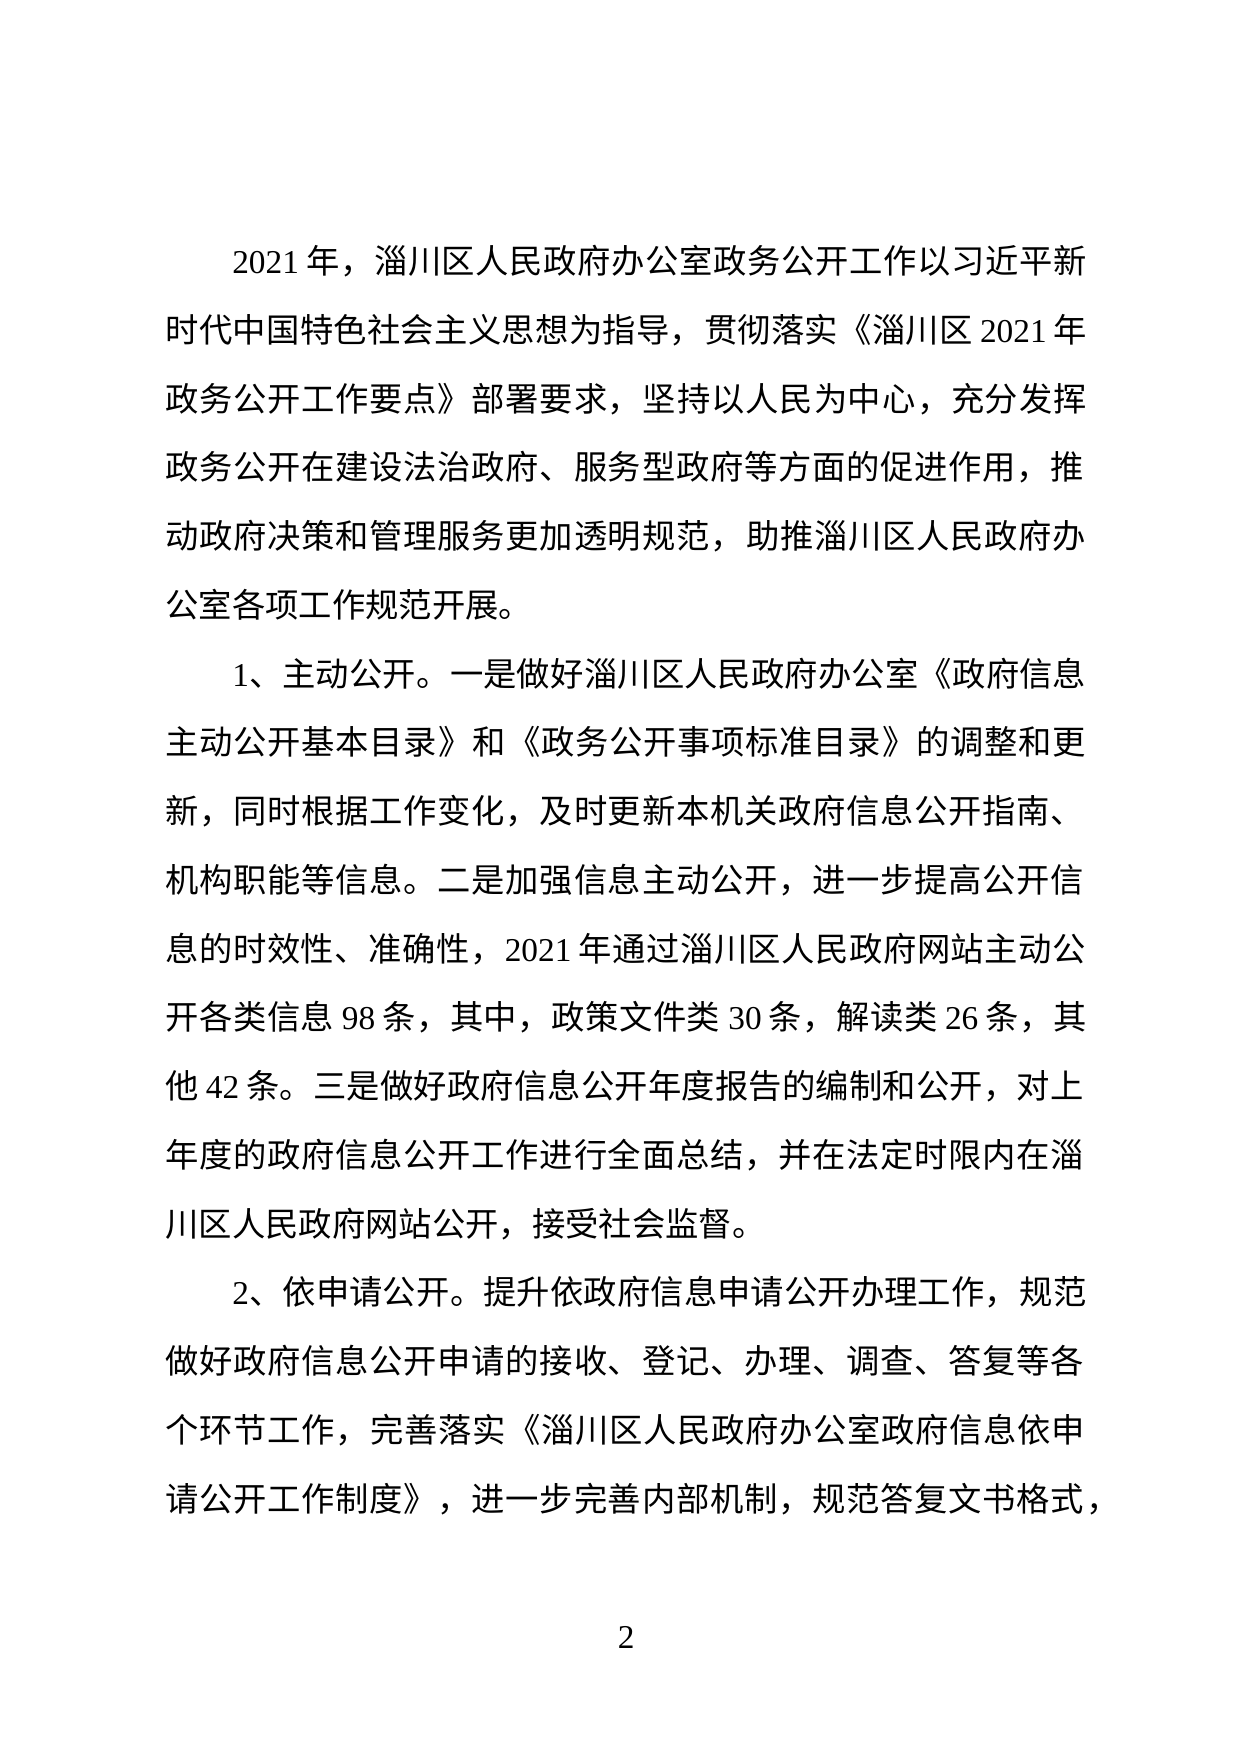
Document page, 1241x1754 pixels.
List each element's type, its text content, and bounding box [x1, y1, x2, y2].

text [165, 1250, 1087, 1525]
text 1、主动公开。一是做好淄川区人民政府办公室《政府信息主动公开基本目录》和《政务公开事项标准目录》的调整和更新，同时根据工作变化，及时更新本机关政府信息公开指南、机构职能等信息。二是加强信息主动公开，进一步提高公开信息的时效性、准确性，2021年通过淄川区人民政府网站主动公开各类信息98条，其中，政策文件类30条，解读类26条，其他42条。三是做好政府信息公开年度报告的编制和公开，对上年度的政府信息公开工作进行全面总结，并在法定时限内在淄川区人民政府网站公开，接受社会监督。 [165, 631, 1087, 1250]
text 2021年，淄川区人民政府办公室政务公开工作以习近平新时代中国特色社会主义思想为指导，贯彻落实《淄川区2021年政务公开工作要点》部署要求，坚持以人民为中心，充分发挥政务公开在建设法治政府、服务型政府等方面的促进作用，推动政府决策和管理服务更加透明规范，助推淄川区人民政府办公室各项工作规范开展。 [165, 218, 1087, 631]
